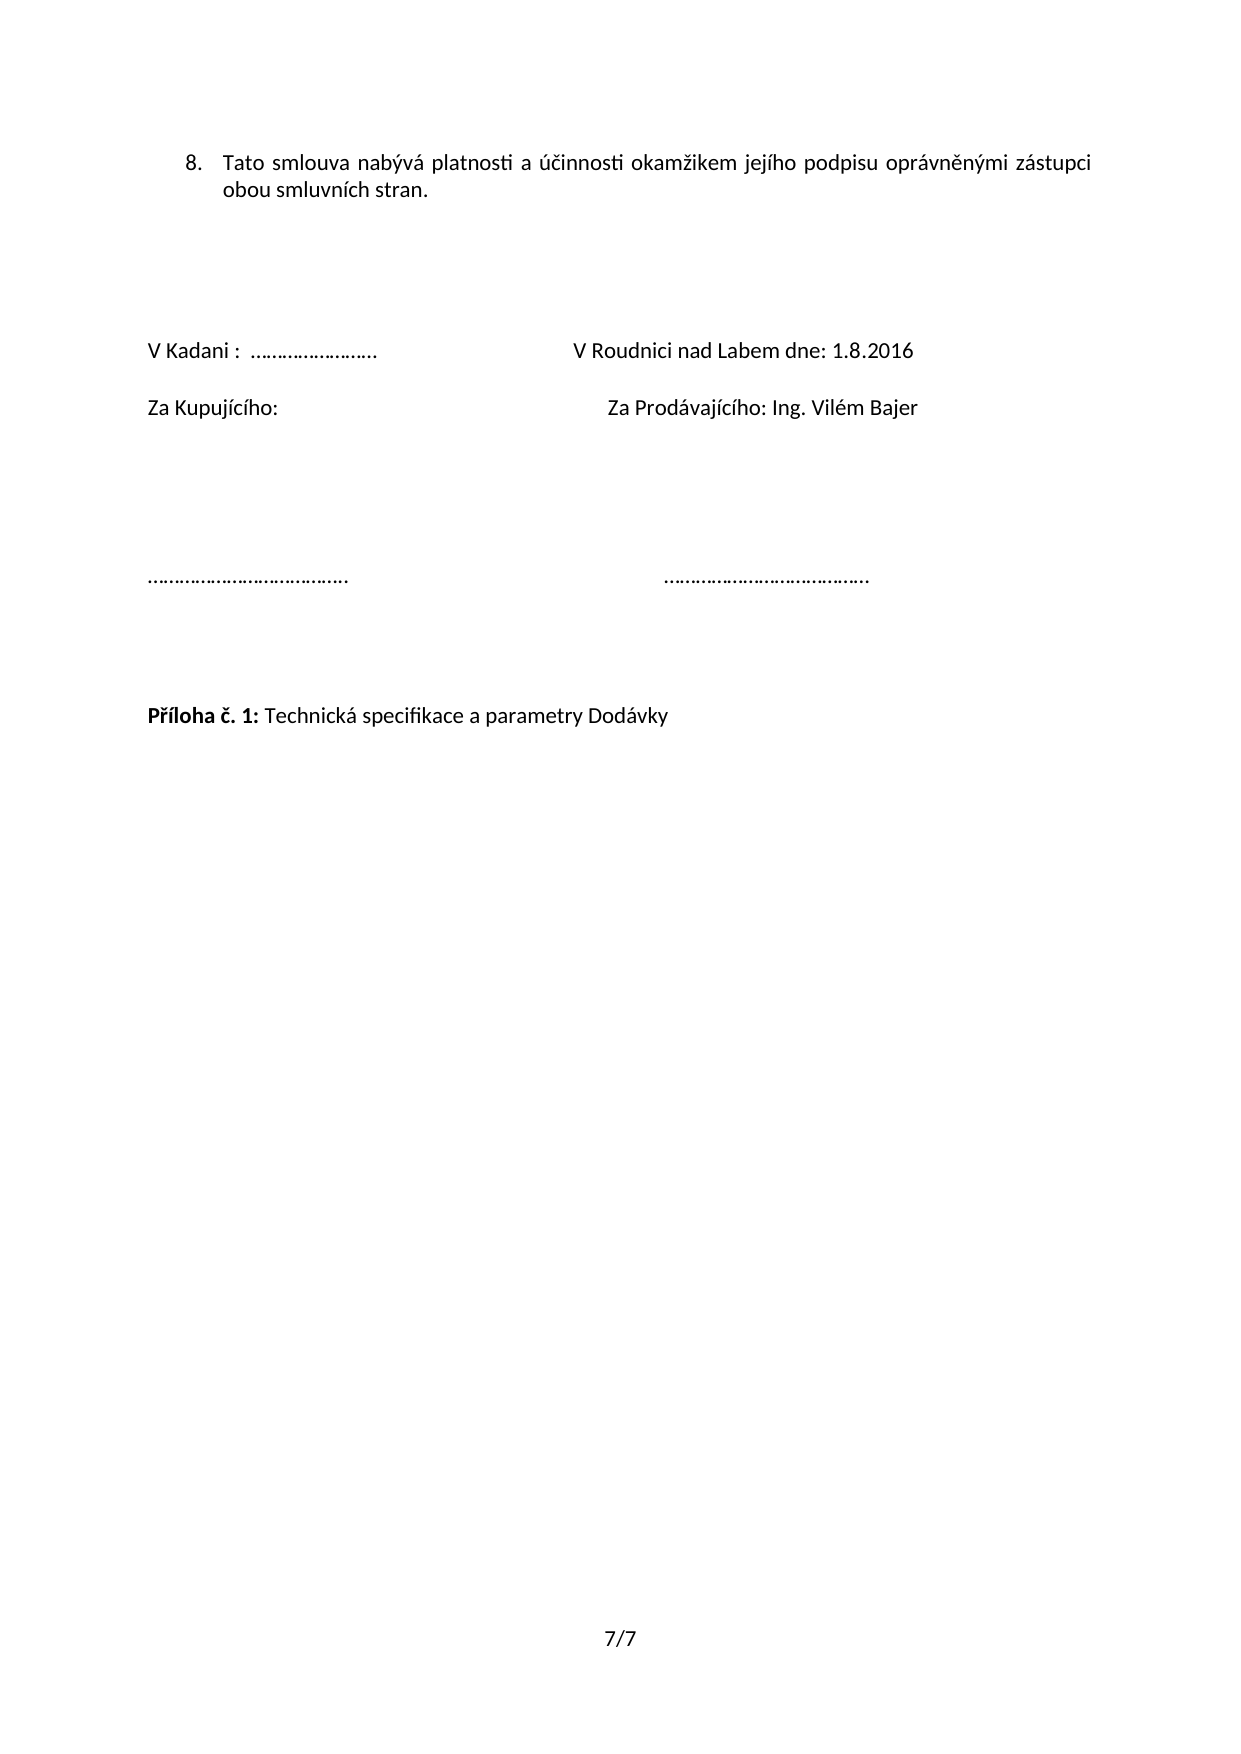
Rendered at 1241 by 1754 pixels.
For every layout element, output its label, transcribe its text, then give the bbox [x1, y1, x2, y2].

text Za Kupujícího: Za Prodávajícího: Ing. Vilém Bajer [148, 393, 1093, 421]
text Příloha č. 1: Technická specifikace a parametry Dodávky [148, 701, 1093, 729]
list Tato smlouva nabývá platnosti a účinnosti okamžikem jejího podpisu oprávněnými zástupci obou smluvních stran. [185, 148, 1093, 204]
text V Kadani : …………………… V Roudnici nad Labem dne: 1.8.2016 [148, 337, 1093, 364]
text ……………………………….. ………………………………… [148, 561, 1093, 589]
